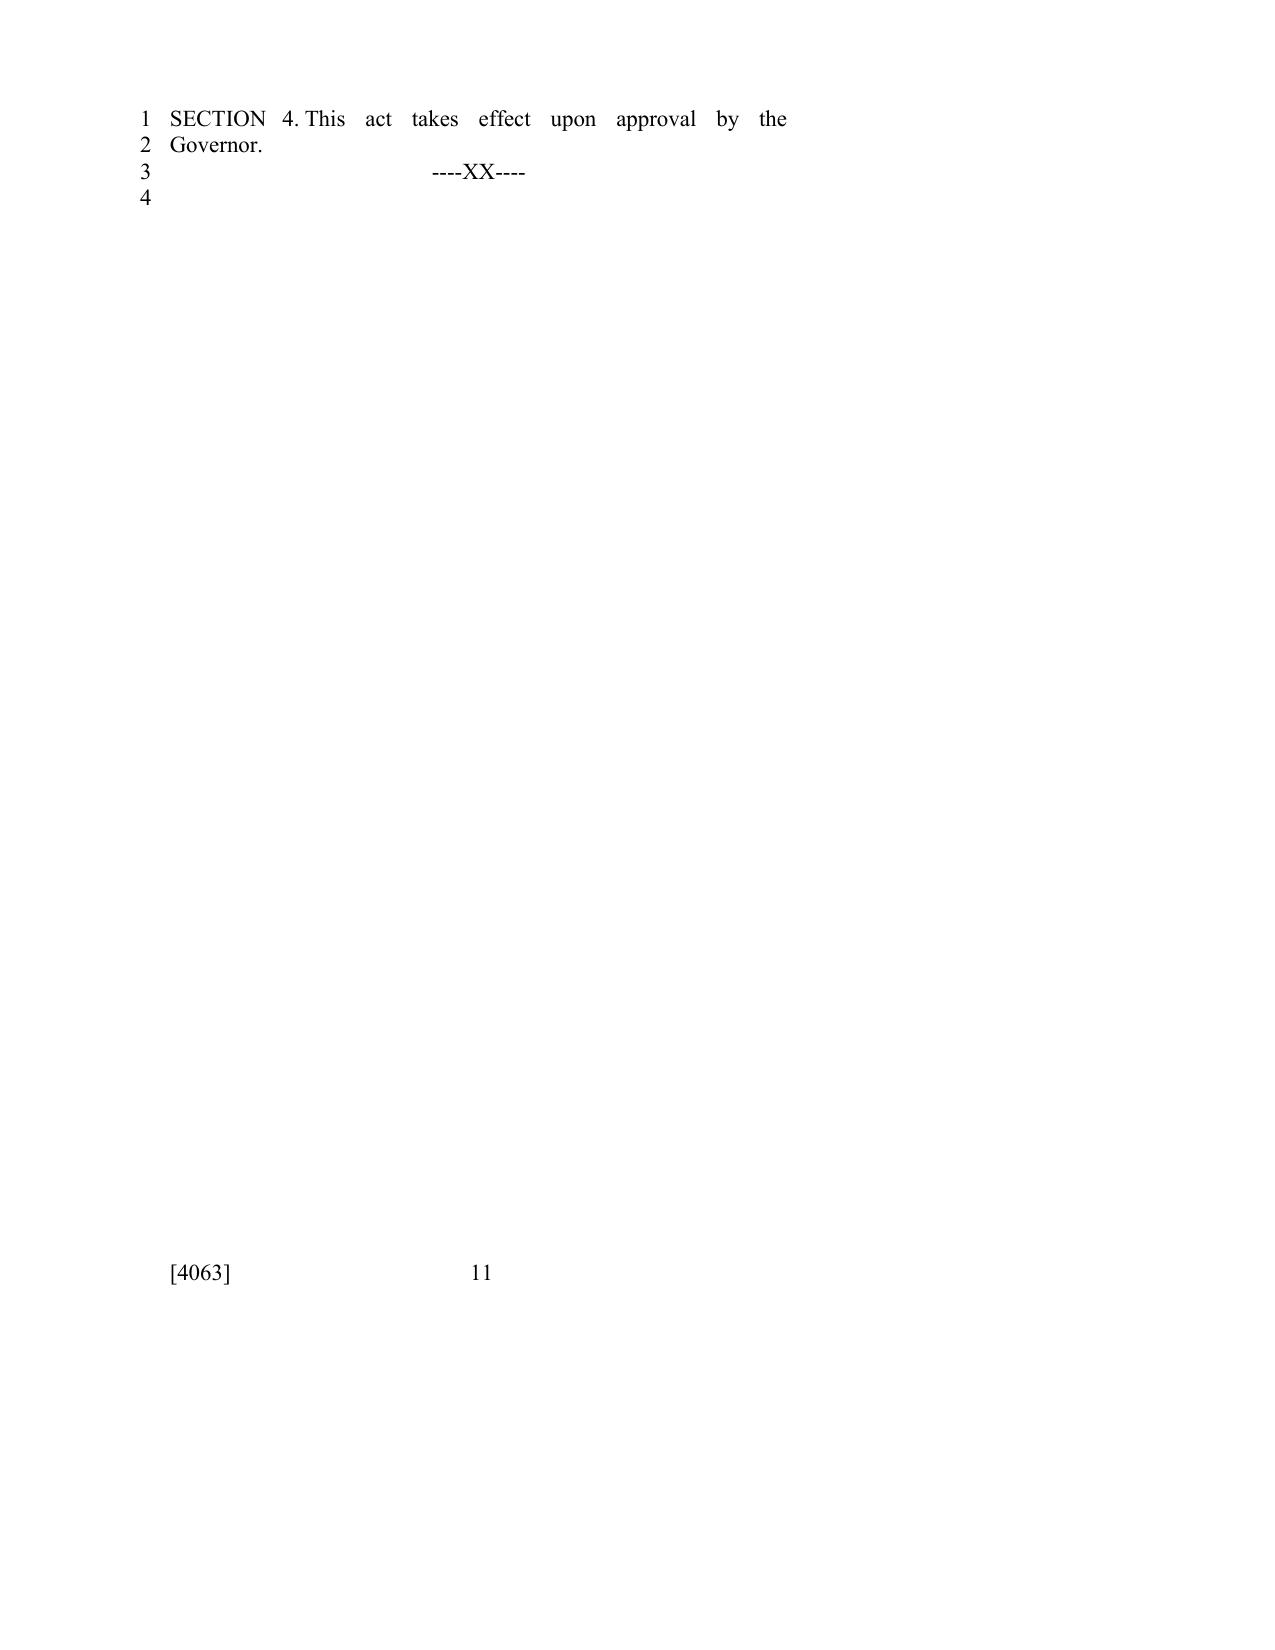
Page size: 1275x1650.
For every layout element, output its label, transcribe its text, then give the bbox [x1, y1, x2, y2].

text ----XX---- [169, 158, 787, 184]
text SECTION 4. This act takes effect upon approval by the Governor. [169, 105, 787, 158]
